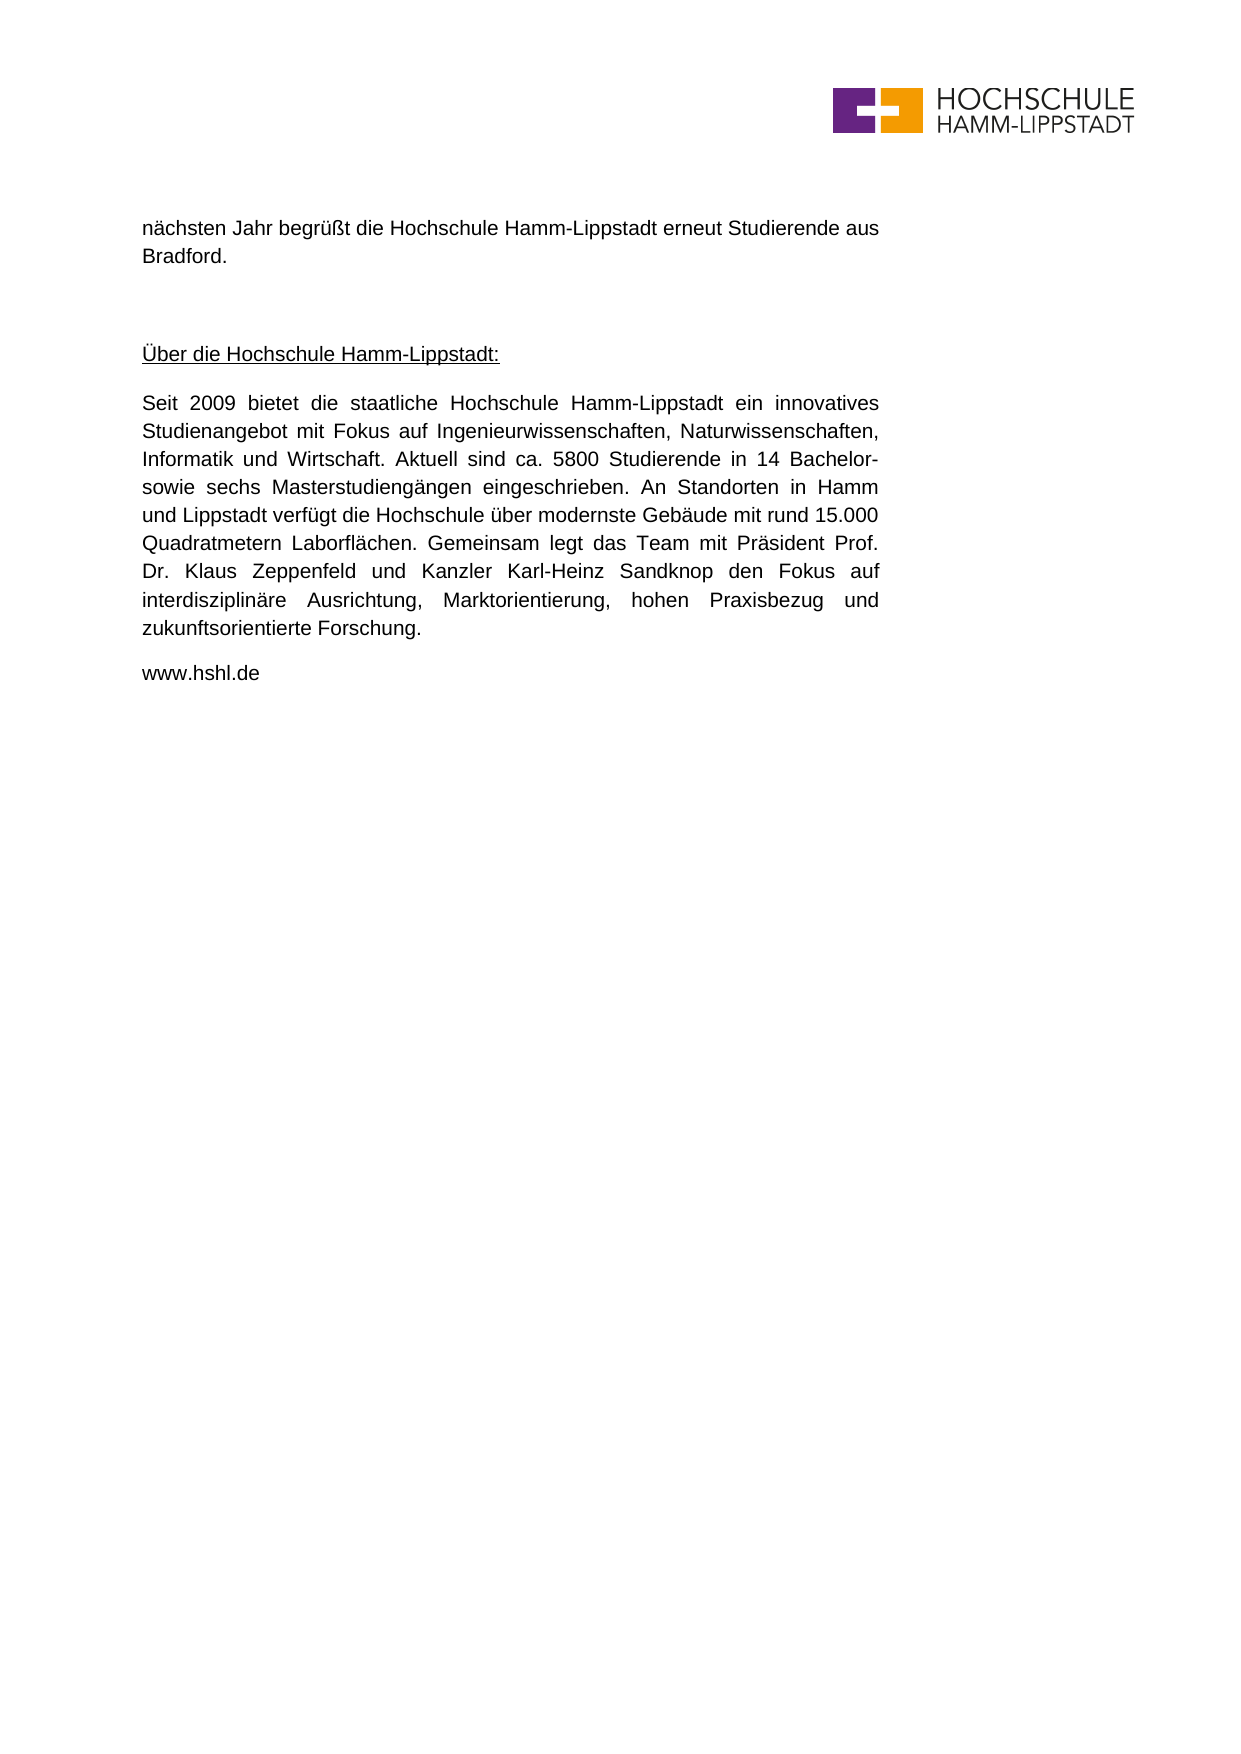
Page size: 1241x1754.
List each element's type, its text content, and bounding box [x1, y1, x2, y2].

text Seit 2009 bietet die staatliche Hochschule Hamm-Lippstadt ein innovatives Studienangebot mit Fokus auf Ingenieurwissenschaften, Naturwissenschaften, Informatik und Wirtschaft. Aktuell sind ca. 5800 Studierende in 14 Bachelor- sowie sechs Masterstudiengängen eingeschrieben. An Standorten in Hamm und Lippstadt verfügt die Hochschule über modernste Gebäude mit rund 15.000 Quadratmetern Laborflächen. Gemeinsam legt das Team mit Präsident Prof. Dr. Klaus Zeppenfeld und Kanzler Karl-Heinz Sandknop den Fokus auf interdisziplinäre Ausrichtung, Marktorientierung, hohen Praxisbezug und zukunftsorientierte Forschung. [142, 388, 880, 641]
text www.hshl.de [142, 657, 880, 686]
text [142, 213, 880, 269]
text Über die Hochschule Hamm-Lippstadt: [142, 339, 880, 367]
picture [833, 88, 1135, 133]
